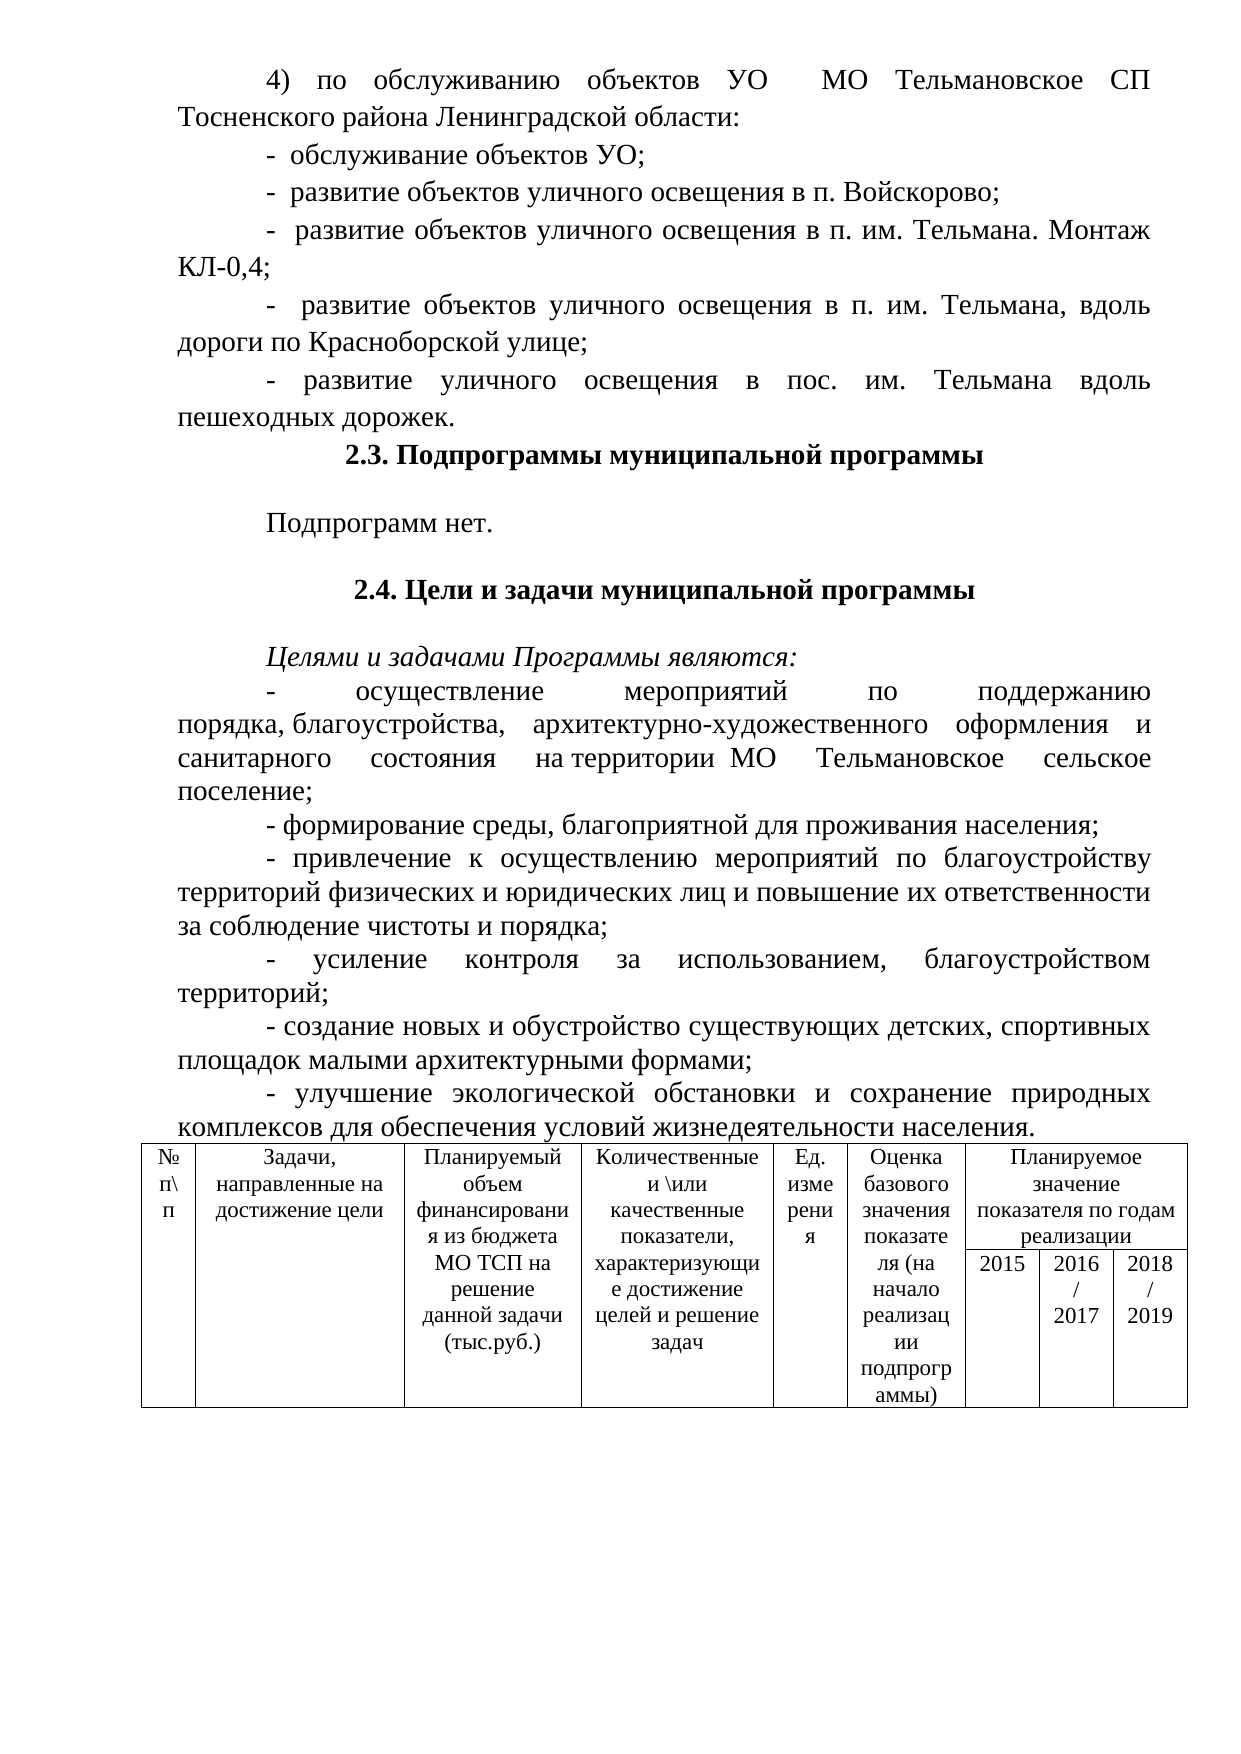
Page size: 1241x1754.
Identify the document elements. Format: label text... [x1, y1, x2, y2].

text - развитие уличного освещения в пос. им. Тельмана вдоль пешеходных дорожек. [177, 359, 1152, 434]
text - развитие объектов уличного освещения в п. Войскорово; [177, 172, 1152, 209]
text - обслуживание объектов УО; [177, 134, 1152, 172]
text - развитие объектов уличного освещения в п. им. Тельмана. Монтаж КЛ-0,4; [177, 209, 1152, 284]
table_cell 2016 / 2017 [1040, 1250, 1113, 1407]
text - осуществление мероприятий по поддержанию порядка, благоустройства, архитектурно-художественного оформления и санитарного состояния на территории МО Тельмановское сельское поселение; [177, 673, 1152, 807]
text - формирование среды, благоприятной для проживания населения; [177, 807, 1152, 841]
text 4) по обслуживанию объектов УО МО Тельмановское СП Тосненского района Ленинградской области: [177, 59, 1152, 134]
text - усиление контроля за использованием, благоустройством территорий; [177, 941, 1152, 1008]
table_header Планируемое значение показателя по годам реализации [966, 1144, 1187, 1249]
table_header Ед. измерения [774, 1144, 847, 1407]
text - создание новых и обустройство существующих детских, спортивных площадок малыми архитектурными формами; [177, 1008, 1152, 1075]
table_cell 2015 [966, 1250, 1039, 1407]
text - привлечение к осуществлению мероприятий по благоустройству территорий физических и юридических лиц и повышение их ответственности за соблюдение чистоты и порядка; [177, 841, 1152, 941]
table_cell 2018 / 2019 [1114, 1250, 1187, 1407]
table_header Планируемый объем финансирования из бюджета МО ТСП на решение данной задачи (тыс.руб.) [405, 1144, 581, 1407]
text 2.3. Подпрограммы муниципальной программы [177, 434, 1152, 472]
table_header Количественные и \или качественные показатели, характеризующие достижение целей и решение задач [582, 1144, 773, 1407]
text Целями и задачами Программы являются: [177, 639, 1152, 673]
text - развитие объектов уличного освещения в п. им. Тельмана, вдоль дороги по Красноборской улице; [177, 284, 1152, 359]
text - улучшение экологической обстановки и сохранение природных комплексов для обеспечения условий жизнедеятельности населения. [177, 1075, 1152, 1142]
table_header Оценка базового значения показателя (на начало реализации подпрограммы) [848, 1144, 965, 1407]
table_header Задачи, направленные на достижение цели [196, 1144, 404, 1407]
text Подпрограмм нет. [177, 505, 1152, 539]
table_header № п\п [142, 1144, 195, 1407]
text 2.4. Цели и задачи муниципальной программы [177, 572, 1152, 606]
